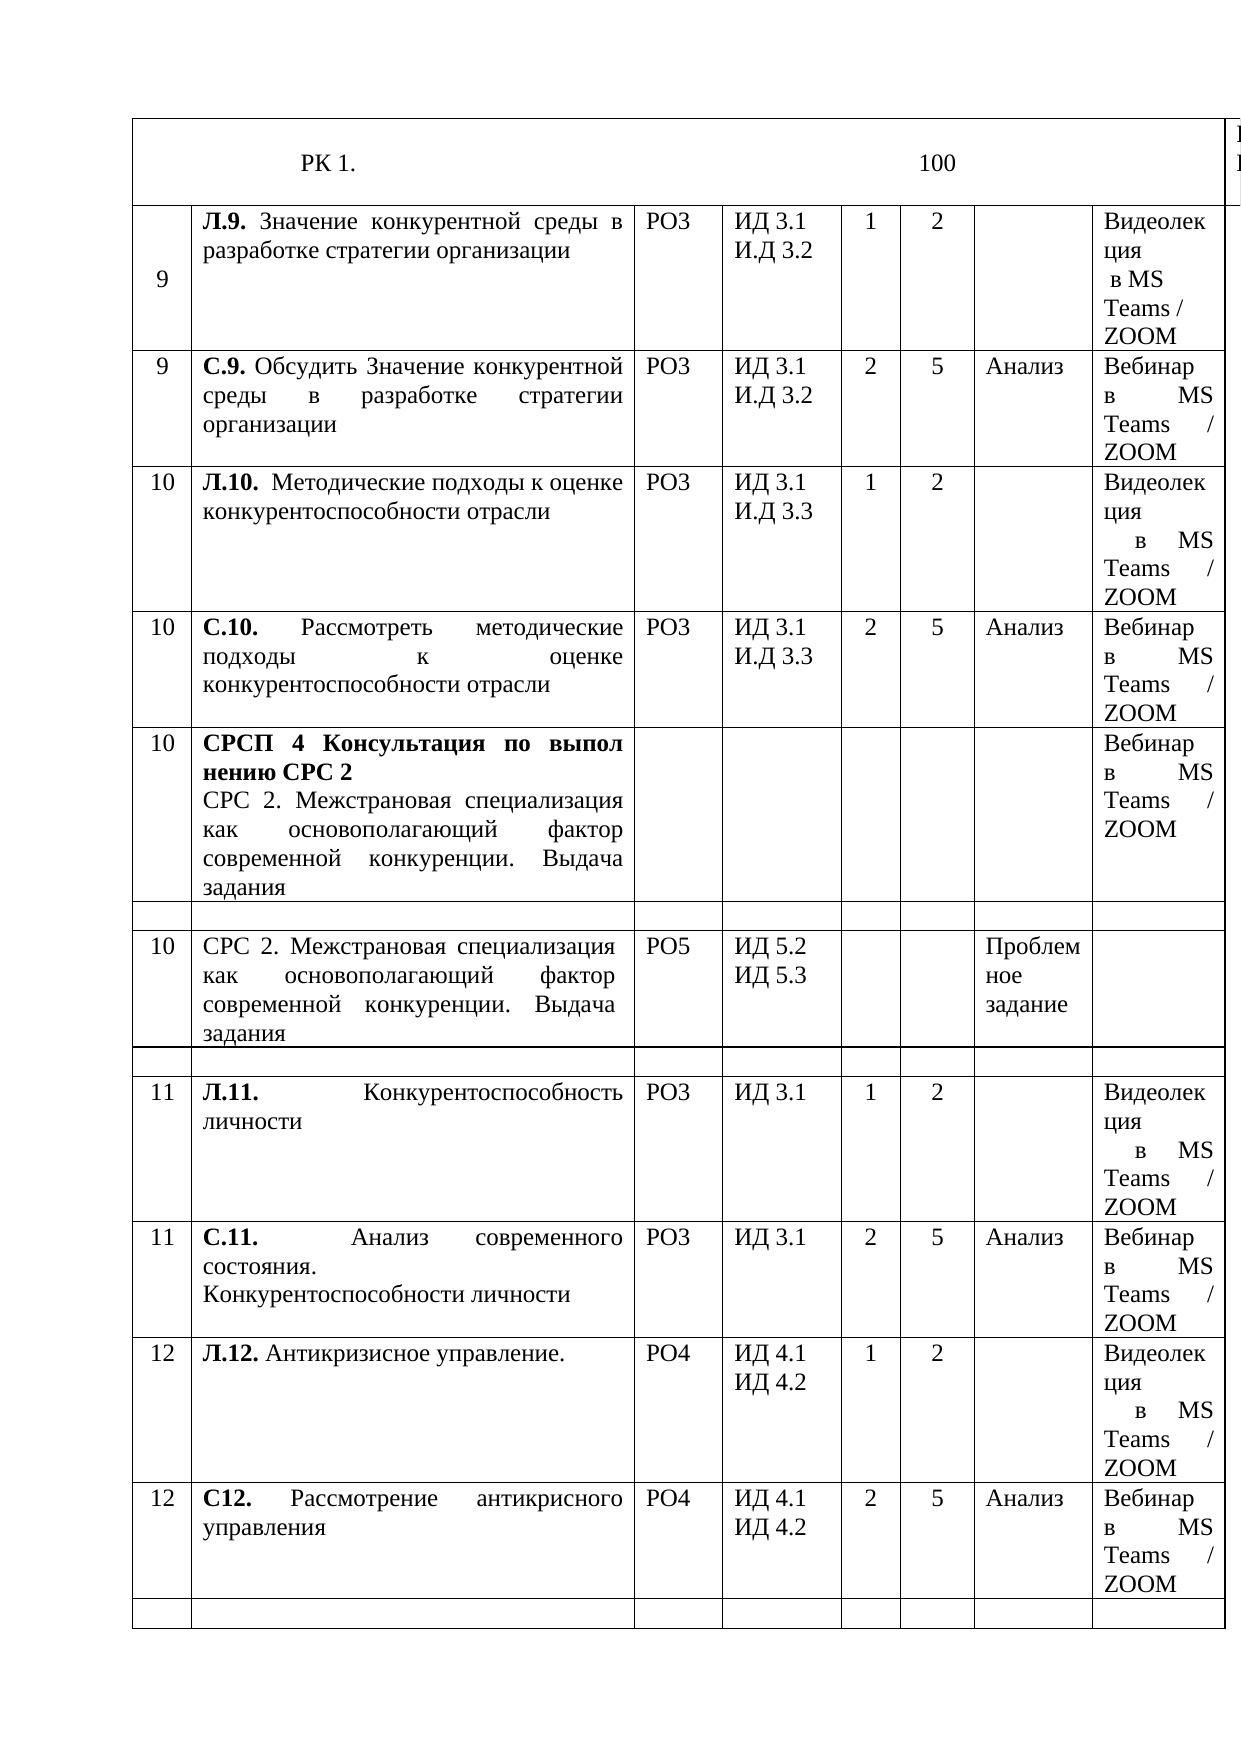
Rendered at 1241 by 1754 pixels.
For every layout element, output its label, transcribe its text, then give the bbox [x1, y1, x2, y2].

table_cell СРСП 4 Консультация по выпол нению СРС 2 СРС 2. Межстрановая специализация как основополагающий фактор современной конкуренции. Выдача задания [192, 728, 634, 901]
table_cell [192, 1048, 634, 1076]
table_cell [842, 1048, 900, 1076]
table_cell ИД 3.1 И.Д 3.3 [723, 467, 841, 611]
table_cell Вебинар в MS Teams / ZOOM [1093, 612, 1224, 727]
table_cell 5 [901, 1222, 974, 1337]
table_cell [635, 728, 722, 901]
table_cell 2 [901, 1077, 974, 1221]
table_cell 2 [842, 612, 900, 727]
table_cell [133, 1599, 191, 1628]
table_cell ИД 4.1 ИД 4.2 [723, 1483, 841, 1598]
table_cell Л.11. Конкурентоспособность личности [192, 1077, 634, 1221]
table_cell [975, 1077, 1092, 1221]
table_cell РО3 [635, 467, 722, 611]
table_cell 2 [842, 1222, 900, 1337]
table_cell [975, 1048, 1092, 1076]
table_cell 10 [133, 467, 191, 611]
table_cell ИД 3.1 [723, 1222, 841, 1337]
table_cell 11 [133, 1222, 191, 1337]
table_cell [842, 1599, 900, 1628]
table_cell Вебинар в MS Teams / ZOOM [1093, 728, 1224, 901]
table_cell [635, 1599, 722, 1628]
table_cell Видеолекция в MS Teams / ZOOM [1093, 1077, 1224, 1221]
table_cell 9 [133, 351, 191, 466]
table_cell [1093, 902, 1224, 930]
table_cell [133, 902, 191, 930]
table_cell РО3 [635, 612, 722, 727]
table_cell 10 [133, 931, 191, 1046]
table_cell РО5 [635, 931, 722, 1046]
table_cell СРС 2. Межстрановая специализация как основополагающий фактор современной конкуренции. Выдача задания [192, 931, 634, 1046]
table_cell [901, 1048, 974, 1076]
table_cell [635, 902, 722, 930]
table_cell РО4 [635, 1338, 722, 1482]
table_cell [901, 1599, 974, 1628]
table_cell Анализ [975, 1222, 1092, 1337]
table_cell 10 [133, 728, 191, 901]
table_cell [842, 931, 900, 1046]
table_cell [635, 1048, 722, 1076]
table_cell 9 [133, 206, 191, 350]
table_cell [133, 1048, 191, 1076]
table_cell [842, 728, 900, 901]
table_cell [723, 1048, 841, 1076]
table_cell 2 [901, 1338, 974, 1482]
table_cell Л.12. Антикризисное управление. [192, 1338, 634, 1482]
table_cell Л.9. Значение конкурентной среды в разработке стратегии организации [192, 206, 634, 350]
table_cell 5 [901, 612, 974, 727]
table_cell Анализ [975, 612, 1092, 727]
table_cell [192, 902, 634, 930]
table_cell С.11. Анализ современного состояния. Конкурентоспособности личности [192, 1222, 634, 1337]
table_cell Видеолекция в MS Teams / ZOOM [1093, 206, 1224, 350]
table_cell ИД 3.1 [723, 1077, 841, 1221]
table_cell Л.10. Методические подходы к оценке конкурентоспособности отрасли [192, 467, 634, 611]
table_cell Вебинар в MS Teams / ZOOM [1093, 1483, 1224, 1598]
table_cell 12 [133, 1338, 191, 1482]
table_cell [842, 902, 900, 930]
table_cell [192, 1599, 634, 1628]
table_cell [975, 1338, 1092, 1482]
table_cell 2 [901, 206, 974, 350]
table_cell [1093, 1048, 1224, 1076]
table_cell [1093, 1599, 1224, 1628]
table_cell [975, 902, 1092, 930]
table_cell ИД 5.2 ИД 5.3 [723, 931, 841, 1046]
table_cell С12. Рассмотрение антикрисного управления [192, 1483, 634, 1598]
table_cell РО3 [635, 351, 722, 466]
table_cell [723, 728, 841, 901]
table_cell 1 [842, 1338, 900, 1482]
table_cell РО4 [635, 1483, 722, 1598]
table_cell [901, 902, 974, 930]
table_cell Анализ [975, 351, 1092, 466]
table_cell РК 1. 100 [133, 119, 1224, 205]
table_cell 1 [842, 206, 900, 350]
table_cell Вебинар в MS Teams / ZOOM [1093, 351, 1224, 466]
table_cell 5 [901, 1483, 974, 1598]
table_cell С.10. Рассмотреть методические подходы к оценке конкурентоспособности отрасли [192, 612, 634, 727]
table_cell Анализ [975, 1483, 1092, 1598]
table_cell РО3 [635, 1077, 722, 1221]
table_cell Видеолекция в MS Teams / ZOOM [1093, 1338, 1224, 1482]
table_cell ИД 3.1 И.Д 3.3 [723, 612, 841, 727]
table_cell 2 [901, 467, 974, 611]
table_cell [723, 902, 841, 930]
table_cell Видеолекция в MS Teams / ZOOM [1093, 467, 1224, 611]
table_cell 10 [133, 612, 191, 727]
table_cell ИД 3.1 И.Д 3.2 [723, 351, 841, 466]
table_cell 5 [901, 351, 974, 466]
table_cell 2 [842, 1483, 900, 1598]
table_cell Вебинар в MS Teams / ZOOM [1093, 1222, 1224, 1337]
table_cell 11 [133, 1077, 191, 1221]
table_cell [1093, 931, 1224, 1046]
table_cell 1 [842, 1077, 900, 1221]
table_cell [975, 206, 1092, 350]
table_cell [901, 728, 974, 901]
table_cell 1 [842, 467, 900, 611]
table_cell 12 [133, 1483, 191, 1598]
table_cell Проблемное задание [975, 931, 1092, 1046]
table_cell С.9. Обсудить Значение конкурентной среды в разработке стратегии организации [192, 351, 634, 466]
table_cell 2 [842, 351, 900, 466]
table_cell [975, 467, 1092, 611]
table_cell [975, 728, 1092, 901]
table_cell ИД 5.2 ИД 5.3 [1226, 119, 1240, 205]
table_cell ИД 3.1 И.Д 3.2 [723, 206, 841, 350]
table_cell ИД 4.1 ИД 4.2 [723, 1338, 841, 1482]
table_cell [901, 931, 974, 1046]
table_cell [723, 1599, 841, 1628]
table_cell РО3 [635, 1222, 722, 1337]
table_cell РО3 [635, 206, 722, 350]
table_cell [975, 1599, 1092, 1628]
